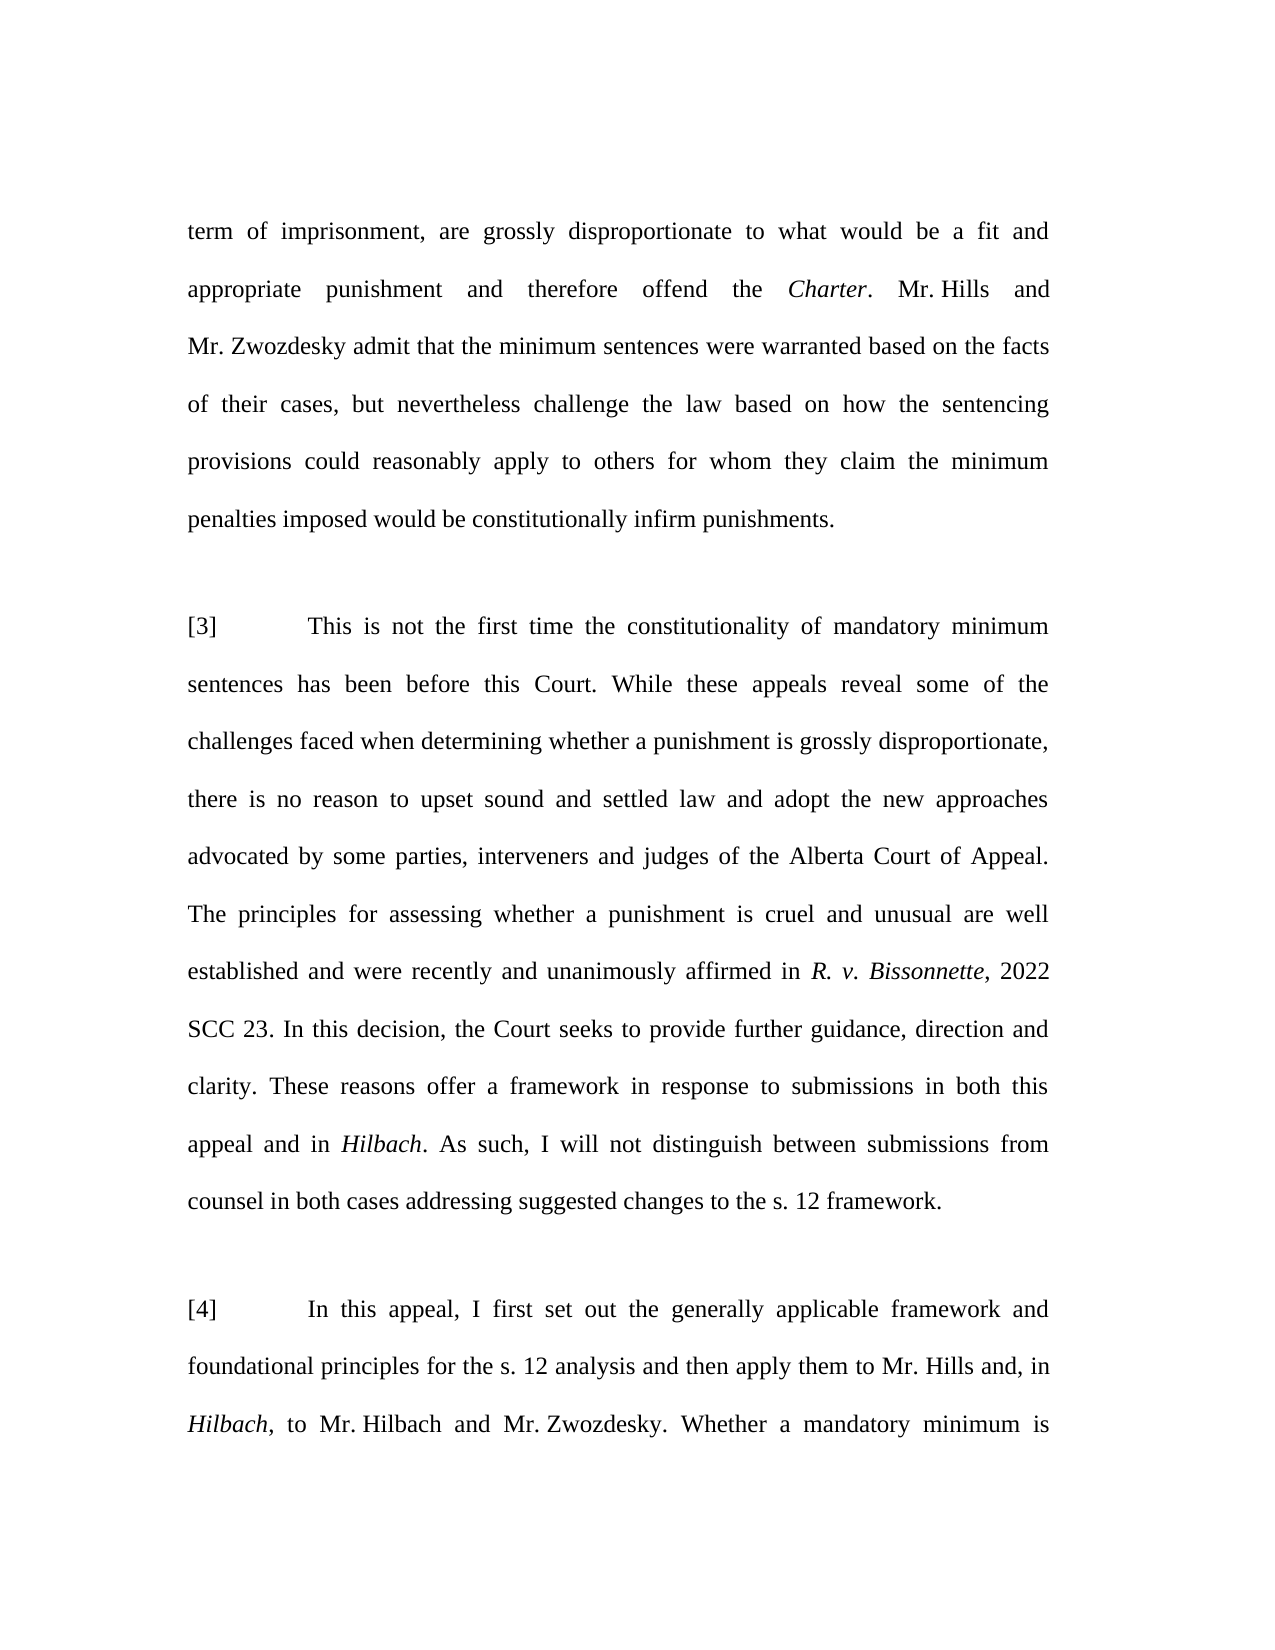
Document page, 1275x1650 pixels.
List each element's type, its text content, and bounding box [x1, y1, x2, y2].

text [187, 1294, 1050, 1438]
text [187, 216, 1050, 533]
text This is not the first time the constitutionality of mandatory minimum sentences has been before this Court. While these appeals reveal some of the challenges faced when determining whether a punishment is grossly disproportionate, there is no reason to upset sound and settled law and adopt the new approaches advocated by some parties, interveners and judges of the Alberta Court of Appeal. The principles for assessing whether a punishment is cruel and unusual are well established and were recently and unanimously affirmed in R. v. Bissonnette, 2022 SCC 23. In this decision, the Court seeks to provide further guidance, direction and clarity. These reasons offer a framework in response to submissions in both this appeal and in Hilbach. As such, I will not distinguish between submissions from counsel in both cases addressing suggested changes to the s. 12 framework. [187, 611, 1050, 1215]
